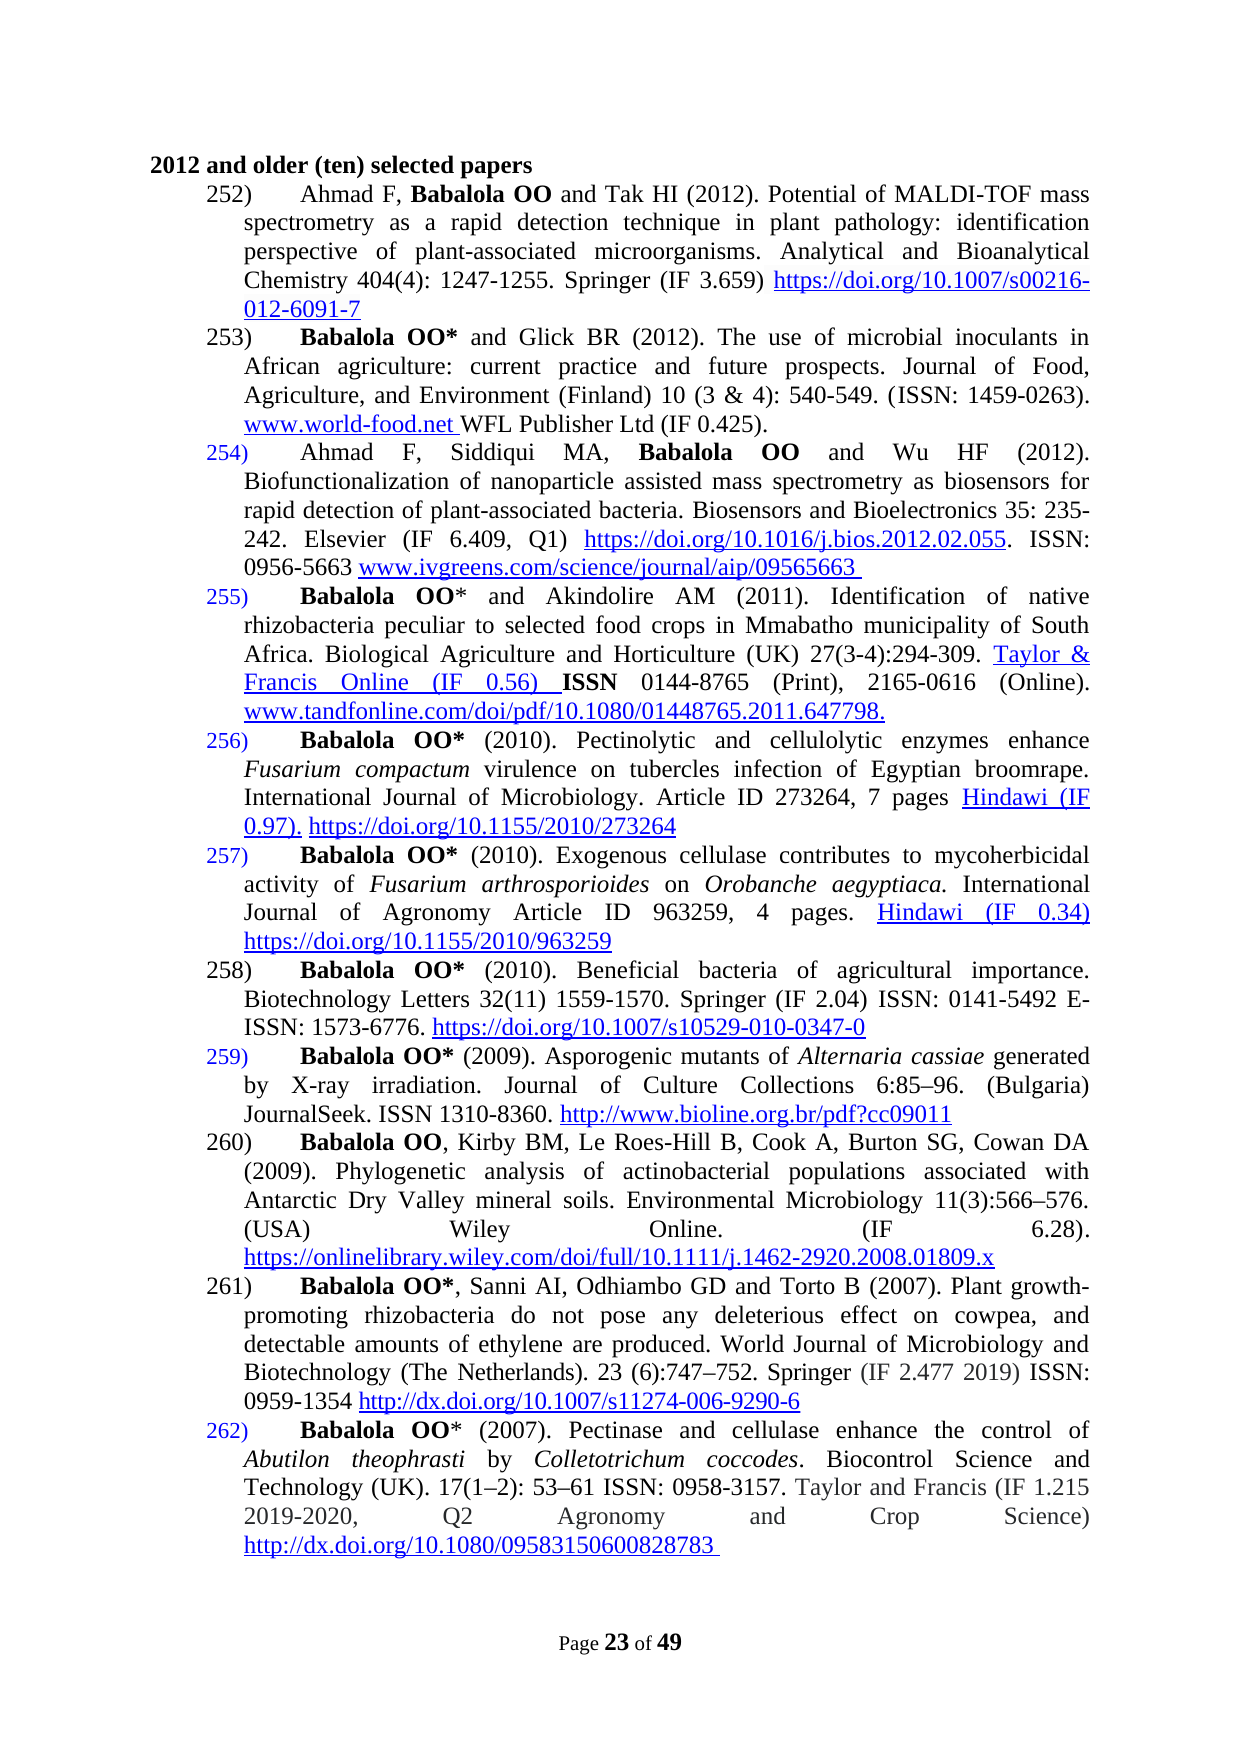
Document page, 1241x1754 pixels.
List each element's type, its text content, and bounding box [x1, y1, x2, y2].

list Babalola OO* and Akindolire AM (2011). Identification of native rhizobacteria peculiar to selected food crops in Mmabatho municipality of South Africa. Biological Agriculture and Horticulture (UK) 27(3-4):294-309. Taylor & Francis Online (IF 0.56) ISSN 0144-8765 (Print), 2165-0616 (Online). www.tandfonline.com/doi/pdf/10.1080/01448765.2011.647798. [206, 581, 1090, 725]
list Babalola OO* (2010). Beneficial bacteria of agricultural importance. Biotechnology Letters 32(11) 1559-1570. Springer (IF 2.04) ISSN: 0141-5492 E-ISSN: 1573-6776. https://doi.org/10.1007/s10529-010-0347-0 [206, 955, 1090, 1041]
list Babalola OO* (2009). Asporogenic mutants of Alternaria cassiae generated by X-ray irradiation. Journal of Culture Collections 6:85–96. (Bulgaria) JournalSeek. ISSN 1310-8360. http://www.bioline.org.br/pdf?cc09011 [206, 1041, 1090, 1127]
list Ahmad F, Siddiqui MA, Babalola OO and Wu HF (2012). Biofunctionalization of nanoparticle assisted mass spectrometry as biosensors for rapid detection of plant-associated bacteria. Biosensors and Bioelectronics 35: 235-242. Elsevier (IF 6.409, Q1) https://doi.org/10.1016/j.bios.2012.02.055. ISSN: 0956-5663 www.ivgreens.com/science/journal/aip/09565663 [206, 437, 1090, 581]
list Babalola OO* and Glick BR (2012). The use of microbial inoculants in African agriculture: current practice and future prospects. Journal of Food, Agriculture, and Environment (Finland) 10 (3 & 4): 540-549. (ISSN: 1459-0263). www.world-food.net WFL Publisher Ltd (IF 0.425). [206, 322, 1090, 437]
subtitle 2012 and older (ten) selected papers [150, 150, 1090, 179]
list Babalola OO, Kirby BM, Le Roes-Hill B, Cook A, Burton SG, Cowan DA (2009). Phylogenetic analysis of actinobacterial populations associated with Antarctic Dry Valley mineral soils. Environmental Microbiology 11(3):566–576. (USA) Wiley Online. (IF 6.28). https://onlinelibrary.wiley.com/doi/full/10.1111/j.1462-2920.2008.01809.x [206, 1127, 1090, 1271]
list Babalola OO* (2010). Pectinolytic and cellulolytic enzymes enhance Fusarium compactum virulence on tubercles infection of Egyptian broomrape. International Journal of Microbiology. Article ID 273264, 7 pages Hindawi (IF 0.97). https://doi.org/10.1155/2010/273264 [206, 725, 1090, 840]
list Ahmad F, Babalola OO and Tak HI (2012). Potential of MALDI-TOF mass spectrometry as a rapid detection technique in plant pathology: identification perspective of plant-associated microorganisms. Analytical and Bioanalytical Chemistry 404(4): 1247-1255. Springer (IF 3.659) https://doi.org/10.1007/s00216-012-6091-7 [206, 179, 1090, 322]
list Babalola OO* (2010). Exogenous cellulase contributes to mycoherbicidal activity of Fusarium arthrosporioides on Orobanche aegyptiaca. International Journal of Agronomy Article ID 963259, 4 pages. Hindawi (IF 0.34) https://doi.org/10.1155/2010/963259 [206, 840, 1090, 955]
list Babalola OO*, Sanni AI, Odhiambo GD and Torto B (2007). Plant growth-promoting rhizobacteria do not pose any deleterious effect on cowpea, and detectable amounts of ethylene are produced. World Journal of Microbiology and Biotechnology (The Netherlands). 23 (6):747–752. Springer (IF 2.477 2019) ISSN: 0959-1354 http://dx.doi.org/10.1007/s11274-006-9290-6 [206, 1271, 1090, 1415]
list Babalola OO* (2007). Pectinase and cellulase enhance the control of Abutilon theophrasti by Colletotrichum coccodes. Biocontrol Science and Technology (UK). 17(1–2): 53–61 ISSN: 0958-3157. Taylor and Francis (IF 1.215 2019-2020, Q2 Agronomy and Crop Science) http://dx.doi.org/10.1080/09583150600828783 [206, 1415, 1090, 1559]
